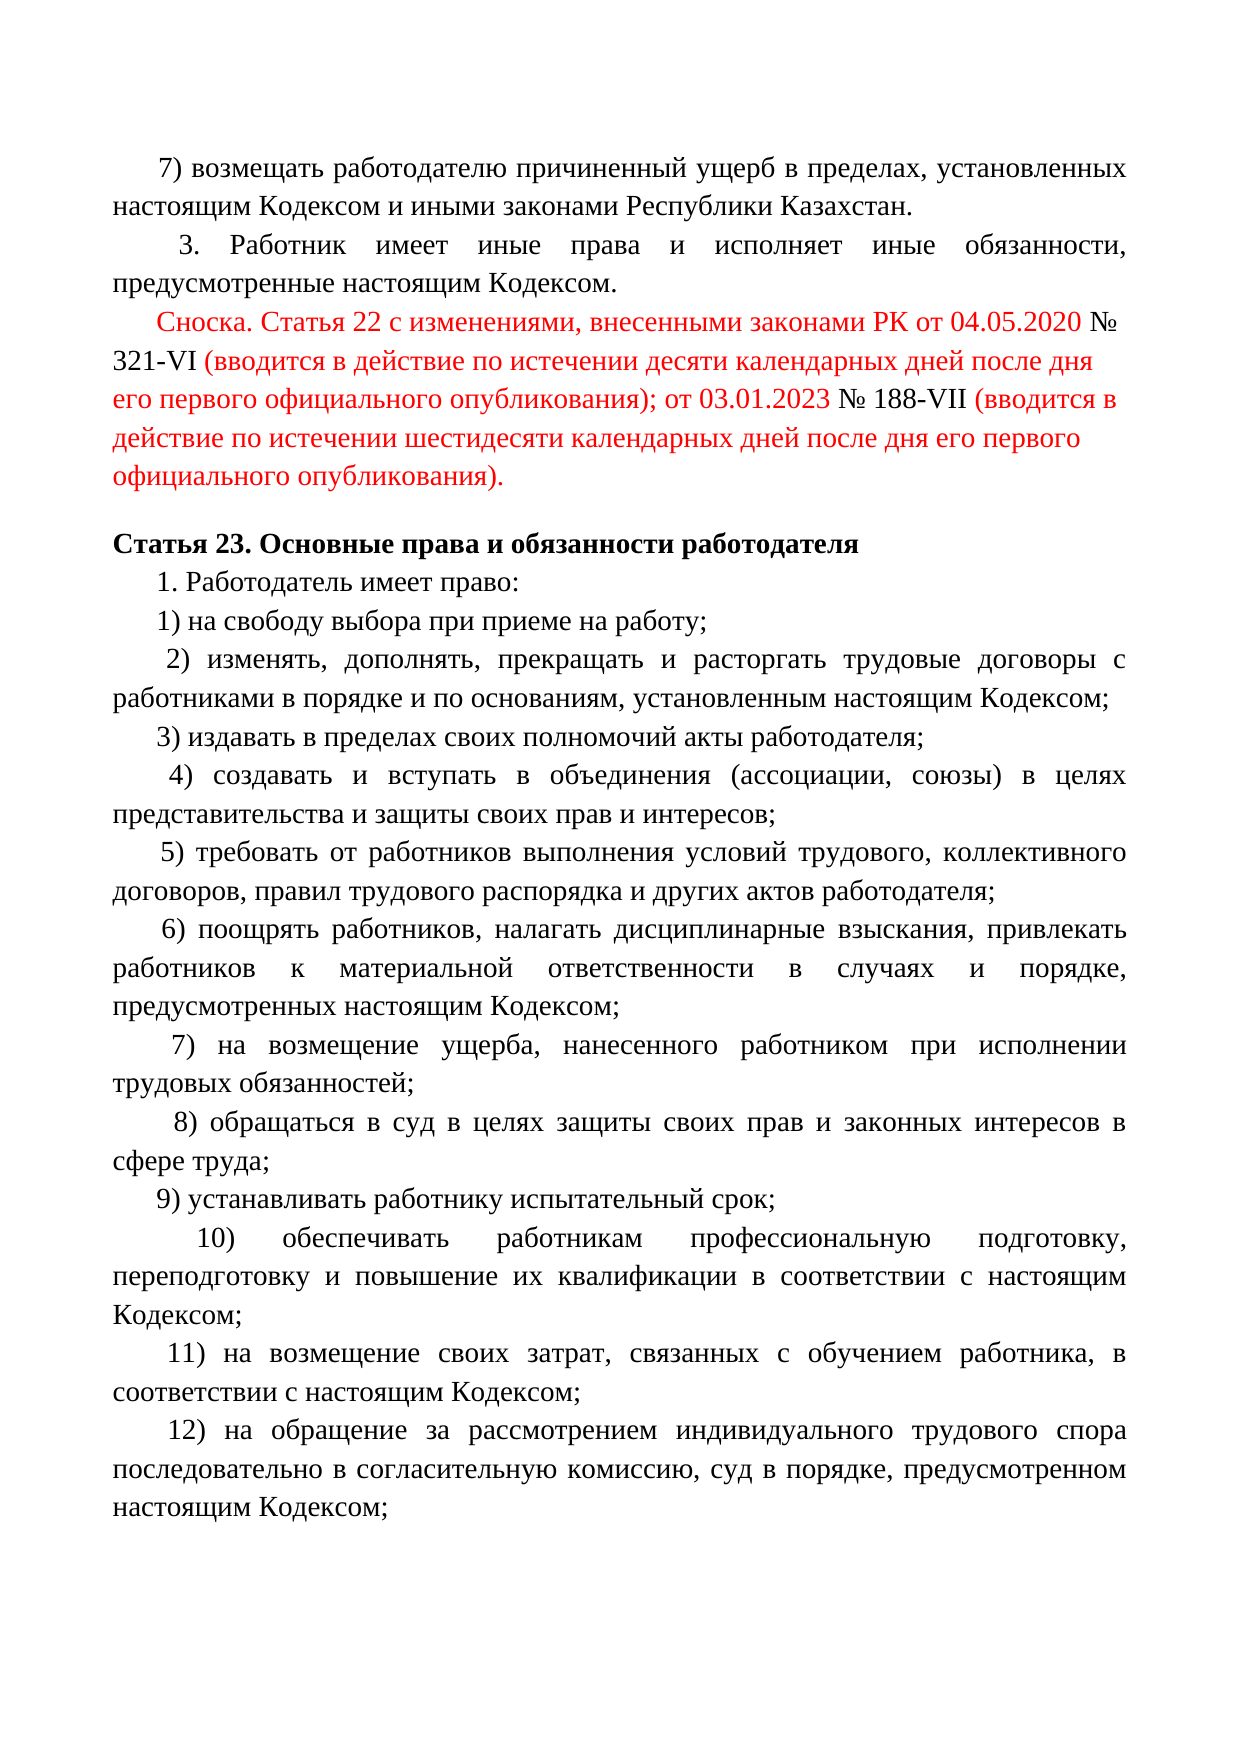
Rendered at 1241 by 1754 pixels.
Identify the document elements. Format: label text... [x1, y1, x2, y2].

text 3. Работник имеет иные права и исполняет иные обязанности, предусмотренные настоящим Кодексом. [112, 227, 1128, 299]
text 11) на возмещение своих затрат, связанных с обучением работника, в соответствии с настоящим Кодексом; [112, 1335, 1128, 1407]
text 3) издавать в пределах своих полномочий акты работодателя; [112, 719, 1128, 752]
text 8) обращаться в суд в целях защиты своих прав и законных интересов в сфере труда; [112, 1104, 1128, 1176]
text 4) создавать и вступать в объединения (ассоциации, союзы) в целях представительства и защиты своих прав и интересов; [112, 757, 1128, 829]
text Сноска. Статья 22 с изменениями, внесенными законами РК от 04.05.2020 № 321-VІ (вводится в действие по истечении десяти календарных дней после дня его первого официального опубликования); от 03.01.2023 № 188-VII (вводится в действие по истечении шестидесяти календарных дней после дня его первого официального опубликования). [112, 304, 1128, 522]
text 2) изменять, дополнять, прекращать и расторгать трудовые договоры с работниками в порядке и по основаниям, установленным настоящим Кодексом; [112, 642, 1128, 714]
text 12) на обращение за рассмотрением индивидуального трудового спора последовательно в согласительную комиссию, суд в порядке, предусмотренном настоящим Кодексом; [112, 1412, 1128, 1523]
text 10) обеспечивать работникам профессиональную подготовку, переподготовку и повышение их квалификации в соответствии с настоящим Кодексом; [112, 1220, 1128, 1330]
text Статья 23. Основные права и обязанности работодателя [112, 526, 1128, 559]
text 7) возмещать работодателю причиненный ущерб в пределах, установленных настоящим Кодексом и иными законами Республики Казахстан. [112, 150, 1128, 222]
text 1. Работодатель имеет право: [112, 564, 1128, 598]
text 6) поощрять работников, налагать дисциплинарные взыскания, привлекать работников к материальной ответственности в случаях и порядке, предусмотренных настоящим Кодексом; [112, 911, 1128, 1022]
text 1) на свободу выбора при приеме на работу; [112, 603, 1128, 637]
text 7) на возмещение ущерба, нанесенного работником при исполнении трудовых обязанностей; [112, 1027, 1128, 1099]
text 9) устанавливать работнику испытательный срок; [112, 1181, 1128, 1215]
text 5) требовать от работников выполнения условий трудового, коллективного договоров, правил трудового распорядка и других актов работодателя; [112, 834, 1128, 906]
